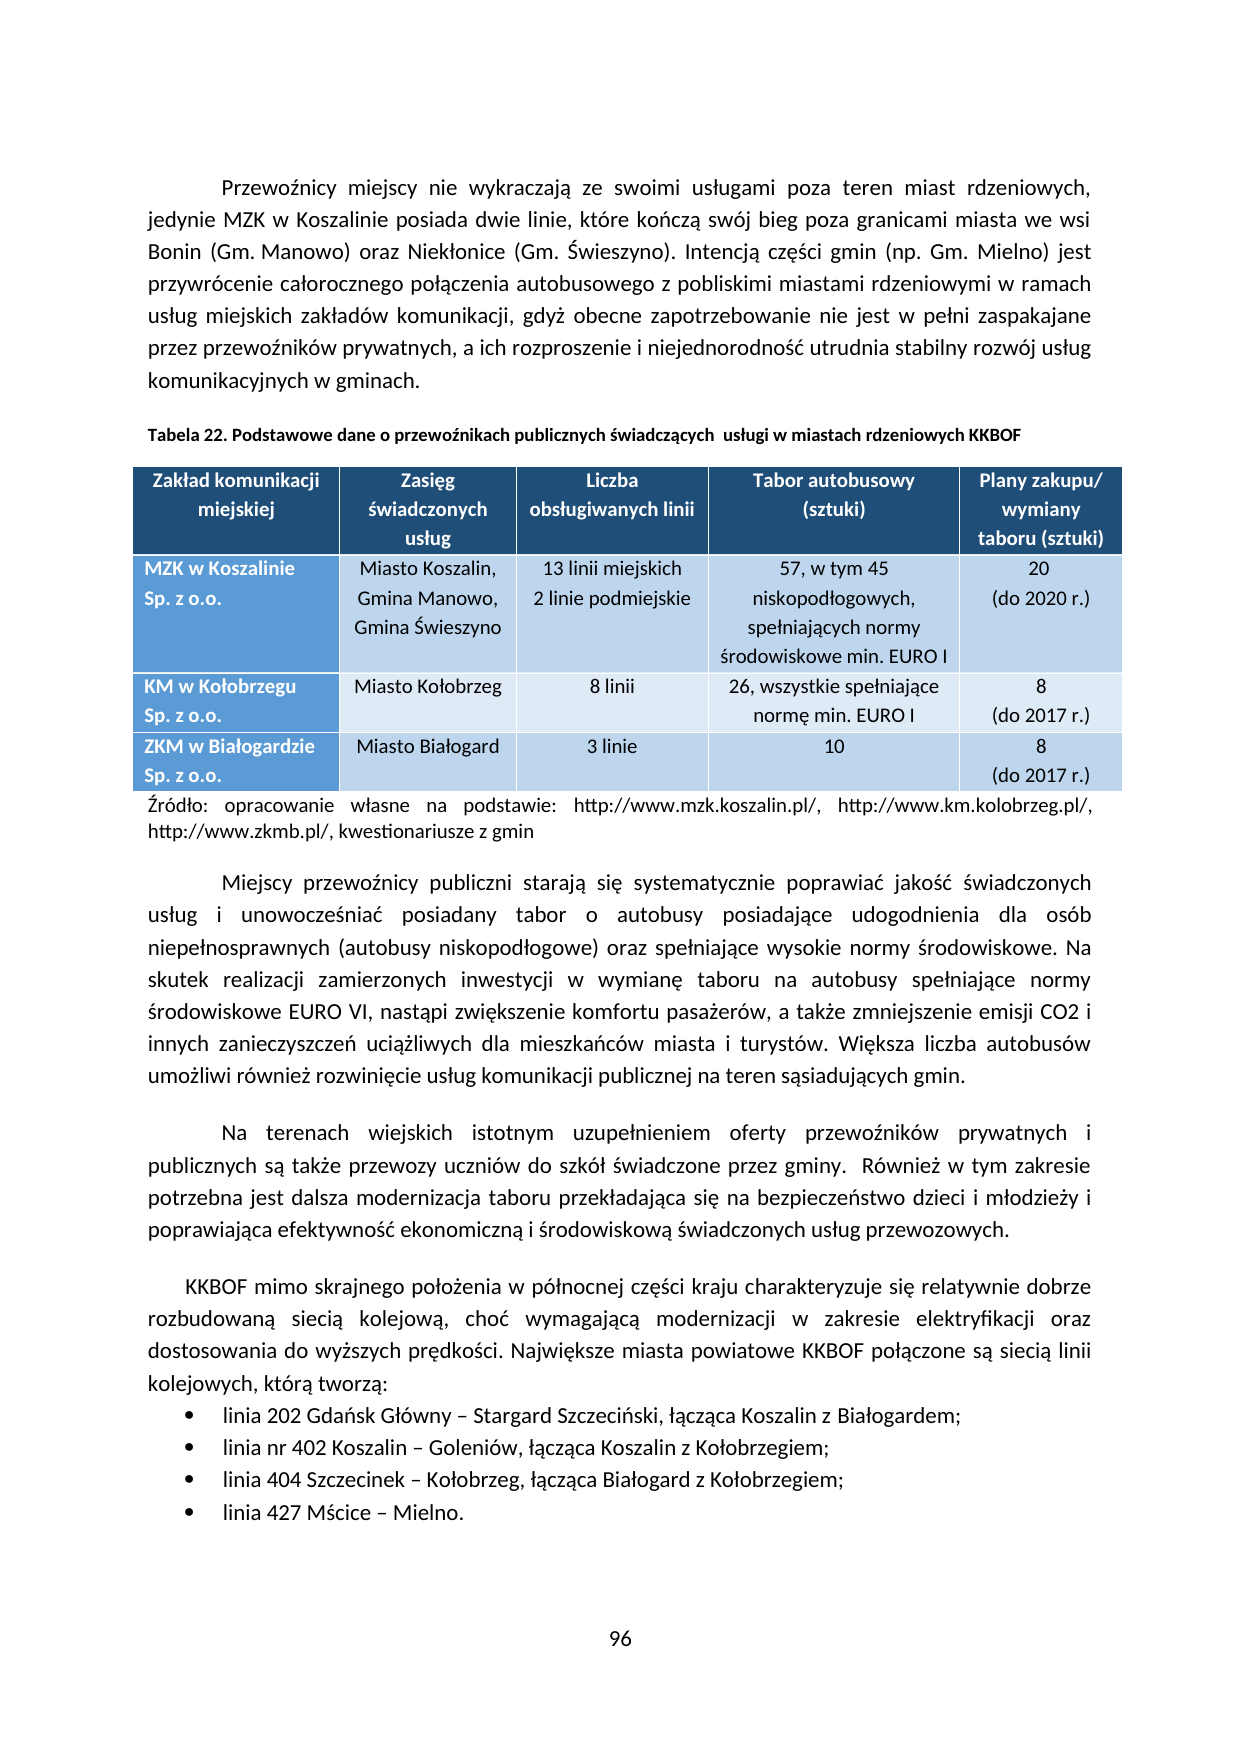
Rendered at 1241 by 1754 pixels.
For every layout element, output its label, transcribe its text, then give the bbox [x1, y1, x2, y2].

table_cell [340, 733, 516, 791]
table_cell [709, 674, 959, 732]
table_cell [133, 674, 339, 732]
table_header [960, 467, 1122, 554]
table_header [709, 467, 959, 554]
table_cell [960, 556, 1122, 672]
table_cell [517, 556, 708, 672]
text Przewoźnicy miejscy nie wykraczają ze swoimi usługami poza teren miast rdzeniowych, jedynie MZK w Koszalinie posiada dwie linie, które kończą swój bieg poza granicami miasta we wsi Bonin (Gm. Manowo) oraz Niekłonice (Gm. Świeszyno). Intencją części gmin (np. Gm. Mielno) jest przywrócenie całorocznego połączenia autobusowego z pobliskimi miastami rdzeniowymi w ramach usług miejskich zakładów komunikacji, gdyż obecne zapotrzebowanie nie jest w pełni zaspakajane przez przewoźników prywatnych, a ich rozproszenie i niejednorodność utrudnia stabilny rozwój usług komunikacyjnych w gminach. [148, 173, 1093, 394]
text Na terenach wiejskich istotnym uzupełnieniem oferty przewoźników prywatnych i publicznych są także przewozy uczniów do szkół świadczone przez gminy. Również w tym zakresie potrzebna jest dalsza modernizacja taboru przekładająca się na bezpieczeństwo dzieci i młodzieży i poprawiająca efektywność ekonomiczną i środowiskową świadczonych usług przewozowych. [148, 1118, 1093, 1243]
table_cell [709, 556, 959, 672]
text Miejscy przewoźnicy publiczni starają się systematycznie poprawiać jakość świadczonych usług i unowocześniać posiadany tabor o autobusy posiadające udogodnienia dla osób niepełnosprawnych (autobusy niskopodłogowe) oraz spełniające wysokie normy środowiskowe. Na skutek realizacji zamierzonych inwestycji w wymianę taboru na autobusy spełniające normy środowiskowe EURO VI, nastąpi zwiększenie komfortu pasażerów, a także zmniejszenie emisji CO2 i innych zanieczyszczeń uciążliwych dla mieszkańców miasta i turystów. Większa liczba autobusów umożliwi również rozwinięcie usług komunikacji publicznej na teren sąsiadujących gmin. [148, 868, 1093, 1089]
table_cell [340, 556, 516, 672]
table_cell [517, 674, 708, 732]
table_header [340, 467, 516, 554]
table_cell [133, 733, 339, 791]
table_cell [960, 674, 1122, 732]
list linia 202 Gdańsk Główny – Stargard Szczeciński, łącząca Koszalin z Białogardem; [185, 1401, 1093, 1429]
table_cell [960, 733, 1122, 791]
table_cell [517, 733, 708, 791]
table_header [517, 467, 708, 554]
list linia 427 Mścice – Mielno. [185, 1498, 1093, 1526]
text Źródło: opracowanie własne na podstawie: http://www.mzk.koszalin.pl/, http://www.km.kolobrzeg.pl/, http://www.zkmb.pl/, kwestionariusze z gmin [148, 793, 1093, 843]
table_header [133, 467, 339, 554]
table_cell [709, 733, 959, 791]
list linia nr 402 Koszalin – Goleniów, łącząca Koszalin z Kołobrzegiem; [185, 1433, 1093, 1461]
text KKBOF mimo skrajnego położenia w północnej części kraju charakteryzuje się relatywnie dobrze rozbudowaną siecią kolejową, choć wymagającą modernizacji w zakresie elektryfikacji oraz dostosowania do wyższych prędkości. Największe miasta powiatowe KKBOF połączone są siecią linii kolejowych, którą tworzą: [148, 1272, 1093, 1397]
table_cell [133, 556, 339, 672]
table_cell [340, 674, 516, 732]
list linia 404 Szczecinek – Kołobrzeg, łącząca Białogard z Kołobrzegiem; [185, 1465, 1093, 1493]
text Tabela 22. Podstawowe dane o przewoźnikach publicznych świadczących usługi w miastach rdzeniowych KKBOF [148, 423, 1093, 446]
